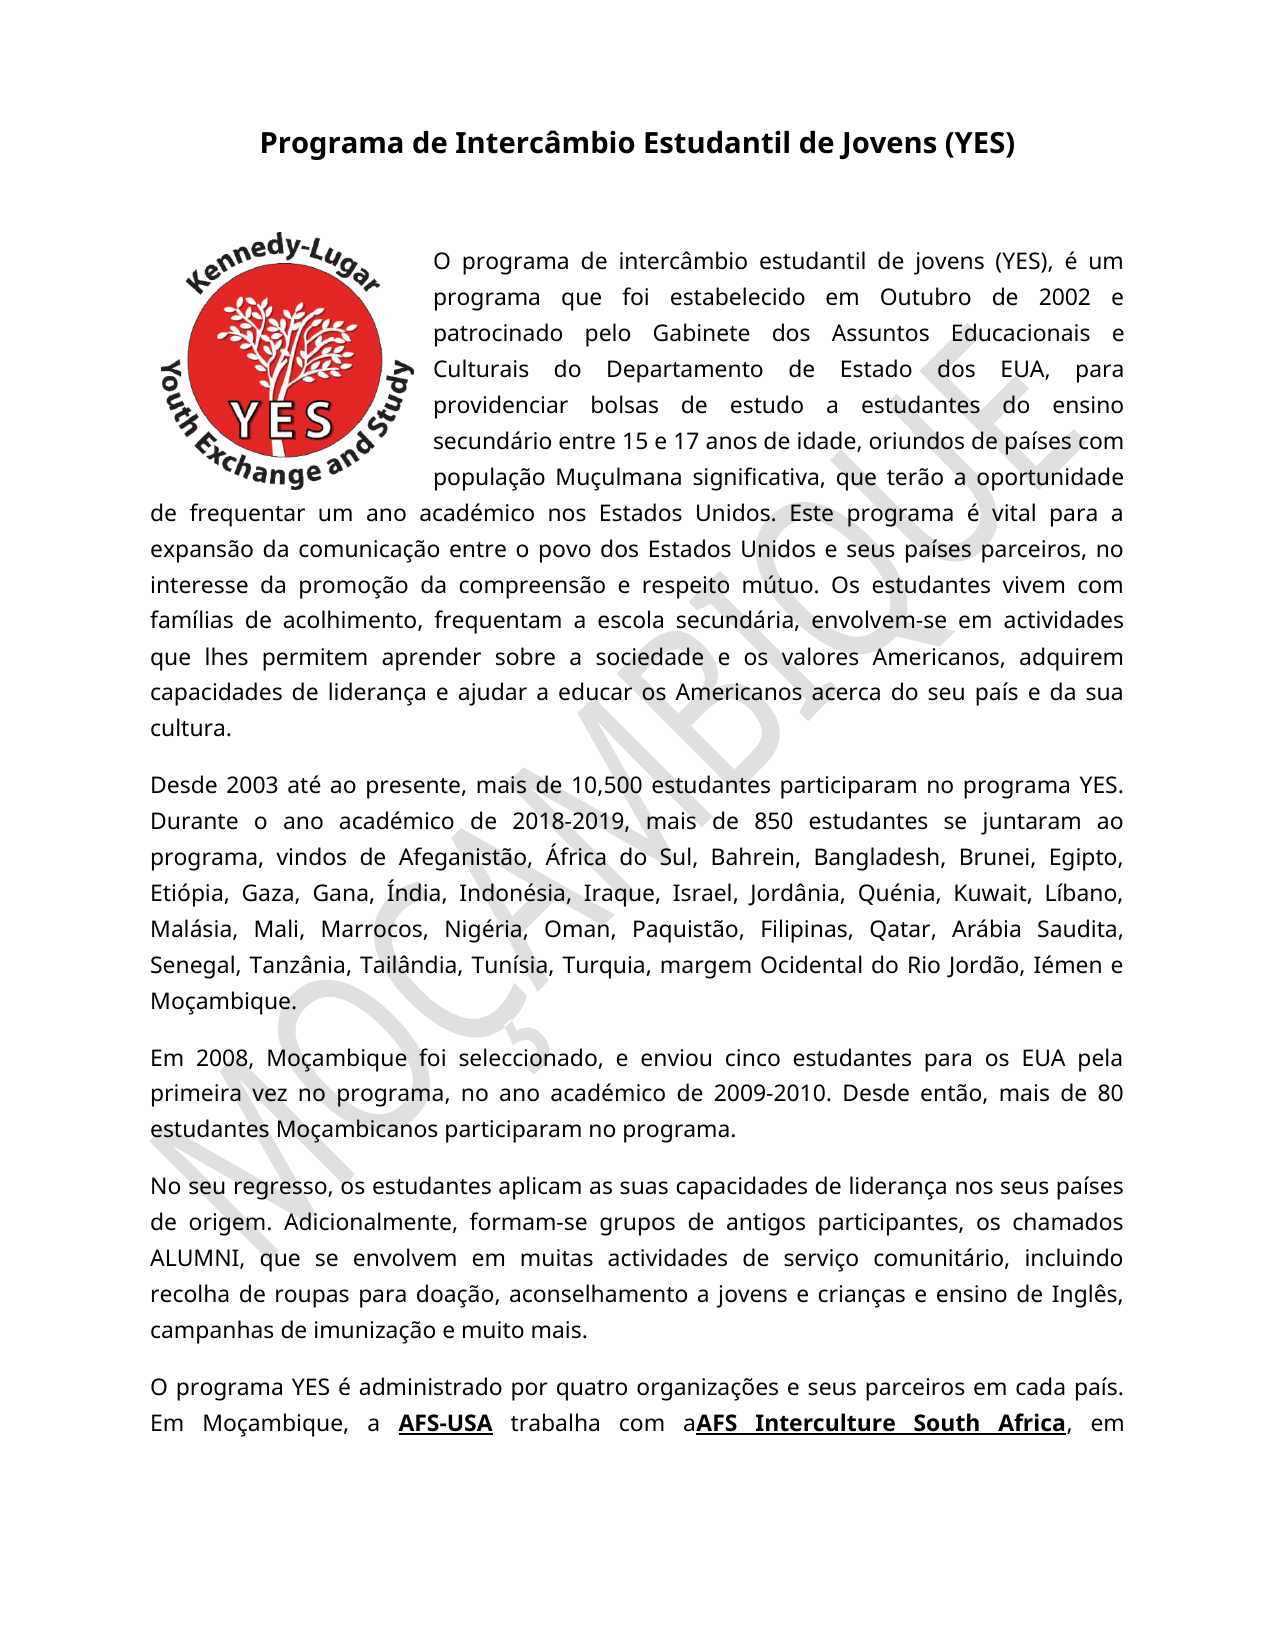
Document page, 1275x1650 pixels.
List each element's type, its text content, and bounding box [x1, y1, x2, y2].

text O programa de intercâmbio estudantil de jovens (YES), é um programa que foi estabelecido em Outubro de 2002 e patrocinado pelo Gabinete dos Assuntos Educacionais e Culturais do Departamento de Estado dos EUA, para providenciar bolsas de estudo a estudantes do ensino secundário entre 15 e 17 anos de idade, oriundos de países com população Muçulmana significativa, que terão a oportunidade de frequentar um ano académico nos Estados Unidos. Este programa é vital para a expansão da comunicação entre o povo dos Estados Unidos e seus países parceiros, no interesse da promoção da compreensão e respeito mútuo. Os estudantes vivem com famílias de acolhimento, frequentam a escola secundária, envolvem-se em actividades que lhes permitem aprender sobre a sociedade e os valores Americanos, adquirem capacidades de liderança e ajudar a educar os Americanos acerca do seu país e da sua cultura. [150, 245, 1125, 743]
text Desde 2003 até ao presente, mais de 10,500 estudantes participaram no programa YES. Durante o ano académico de 2018-2019, mais de 850 estudantes se juntaram ao programa, vindos de Afeganistão, África do Sul, Bahrein, Bangladesh, Brunei, Egipto, Etiópia, Gaza, Gana, Índia, Indonésia, Iraque, Israel, Jordânia, Quénia, Kuwait, Líbano, Malásia, Mali, Marrocos, Nigéria, Oman, Paquistão, Filipinas, Qatar, Arábia Saudita, Senegal, Tanzânia, Tailândia, Tunísia, Turquia, margem Ocidental do Rio Jordão, Iémen e Moçambique. [150, 769, 1125, 1016]
text Em 2008, Moçambique foi seleccionado, e enviou cinco estudantes para os EUA pela primeira vez no programa, no ano académico de 2009-2010. Desde então, mais de 80 estudantes Moçambicanos participaram no programa. [150, 1041, 1125, 1144]
text No seu regresso, os estudantes aplicam as suas capacidades de liderança nos seus países de origem. Adicionalmente, formam-se grupos de antigos participantes, os chamados ALUMNI, que se envolvem em muitas actividades de serviço comunitário, incluindo recolha de roupas para doação, aconselhamento a jovens e crianças e ensino de Inglês, campanhas de imunização e muito mais. [150, 1170, 1125, 1345]
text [150, 1371, 1125, 1438]
text Programa de Intercâmbio Estudantil de Jovens (YES) [150, 122, 1125, 162]
picture [161, 232, 414, 490]
